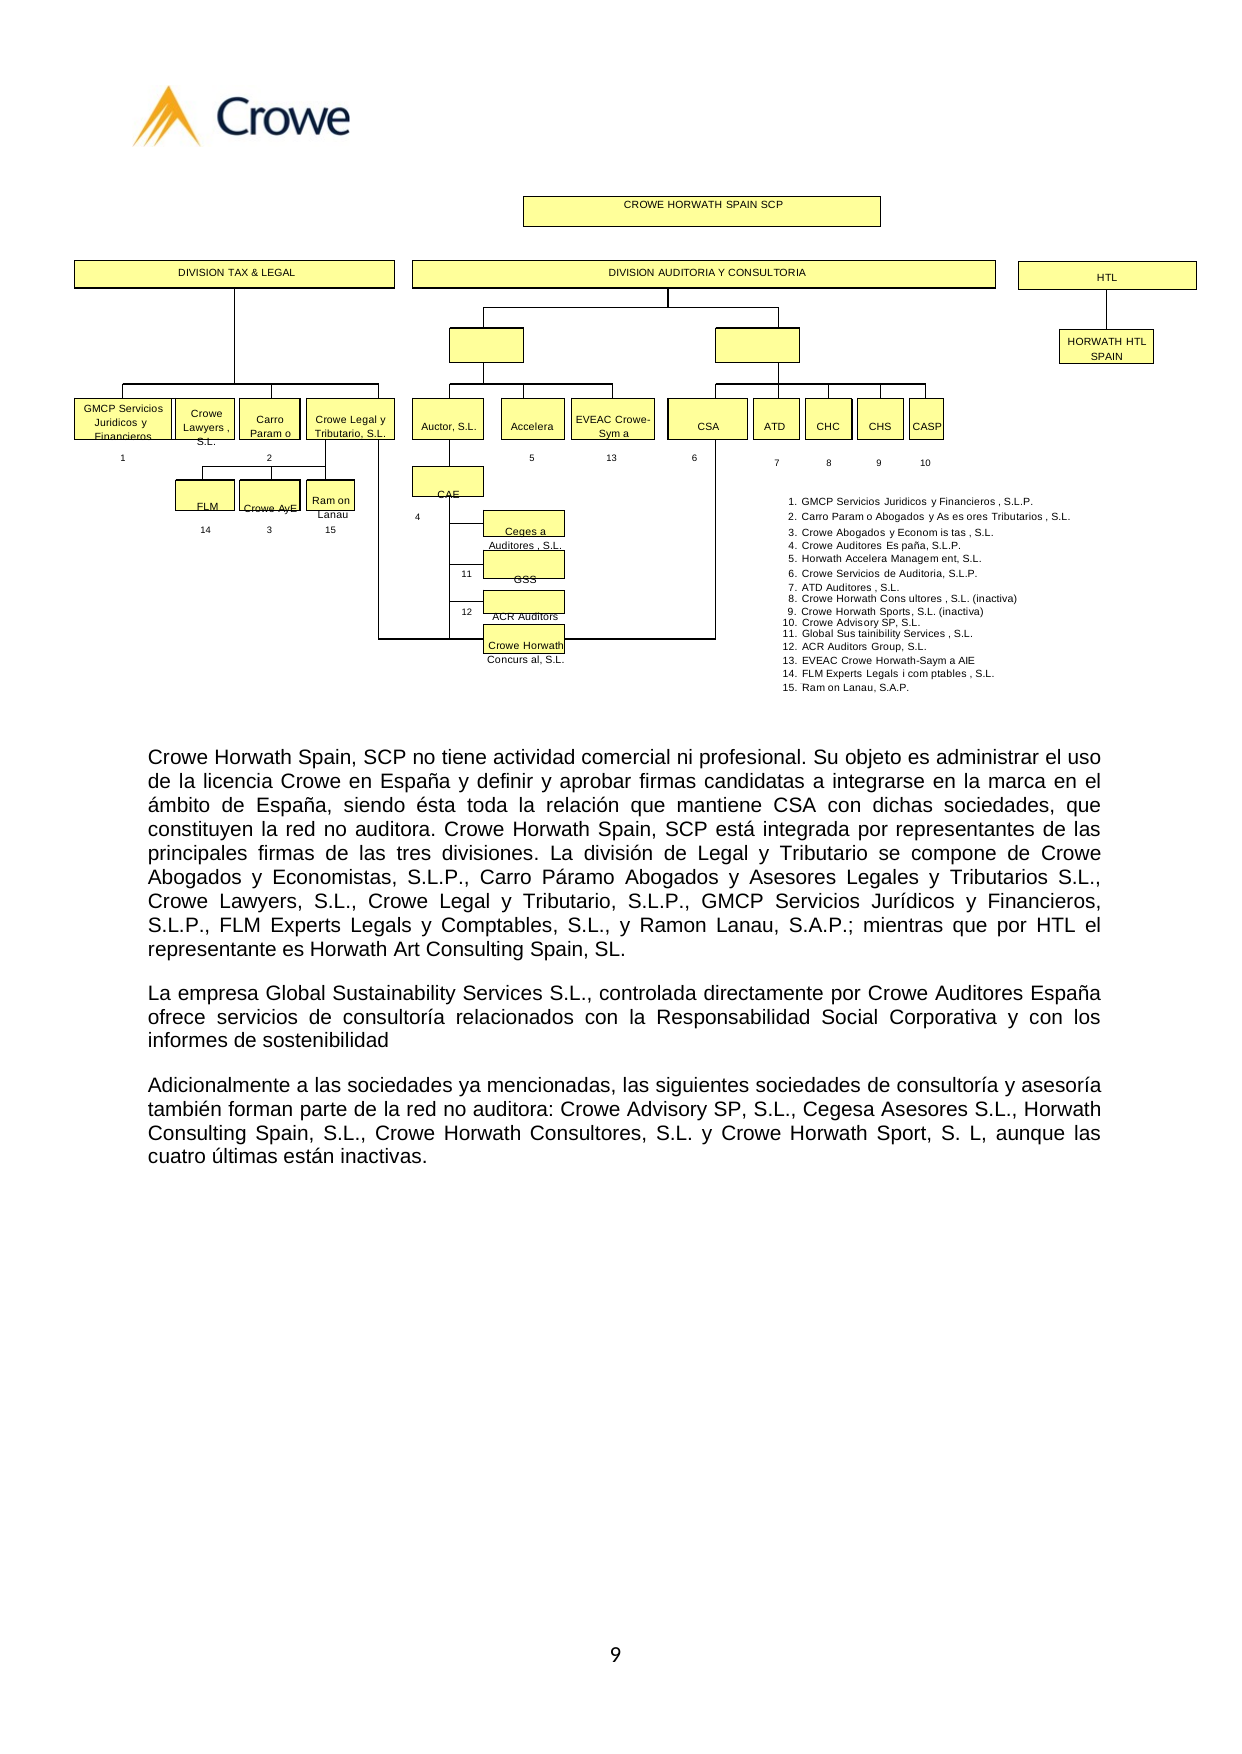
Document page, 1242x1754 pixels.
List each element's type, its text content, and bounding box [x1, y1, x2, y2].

text La empresa Global Sustainability Services S.L., controlada directamente por Crowe Auditores España ofrece servicios de consultoría relacionados con la Responsabilidad Social Corporativa y con los informes de sostenibilidad [148, 981, 1101, 1052]
text Adicionalmente a las sociedades ya mencionadas, las siguientes sociedades de consultoría y asesoría también forman parte de la red no auditora: Crowe Advisory SP, S.L., Cegesa Asesores S.L., Horwath Consulting Spain, S.L., Crowe Horwath Consultores, S.L. y Crowe Horwath Sport, S. L, aunque las cuatro últimas están inactivas. [148, 1073, 1101, 1168]
text GMCP Servicios Juridicos y Financieros [84, 402, 165, 442]
text Crowe Lawyers , S.L. [182, 407, 230, 447]
text Crowe Horwath Spain, SCP no tiene actividad comercial ni profesional. Su objeto es administrar el uso de la licencia Crowe en España y definir y aprobar firmas candidatas a integrarse en la marca en el ámbito de España, siendo ésta toda la relación que mantiene CSA con dichas sociedades, que constituyen la red no auditora. Crowe Horwath Spain, SCP está integrada por representantes de las principales firmas de las tres divisiones. La división de Legal y Tributario se compone de Crowe Abogados y Economistas, S.L.P., Carro Páramo Abogados y Asesores Legales y Tributarios S.L., Crowe Lawyers, S.L., Crowe Legal y Tributario, S.L.P., GMCP Servicios Jurídicos y Financieros, S.L.P., FLM Experts Legals y Comptables, S.L., y Ramon Lanau, S.A.P.; mientras que por HTL el representante es Horwath Art Consulting Spain, SL. [148, 745, 1101, 960]
text EVEAC Crowe- Sym a [576, 414, 652, 440]
picture [132, 85, 350, 147]
text CAE [437, 488, 464, 501]
text HORWATH HTL SPAIN [1067, 336, 1150, 362]
